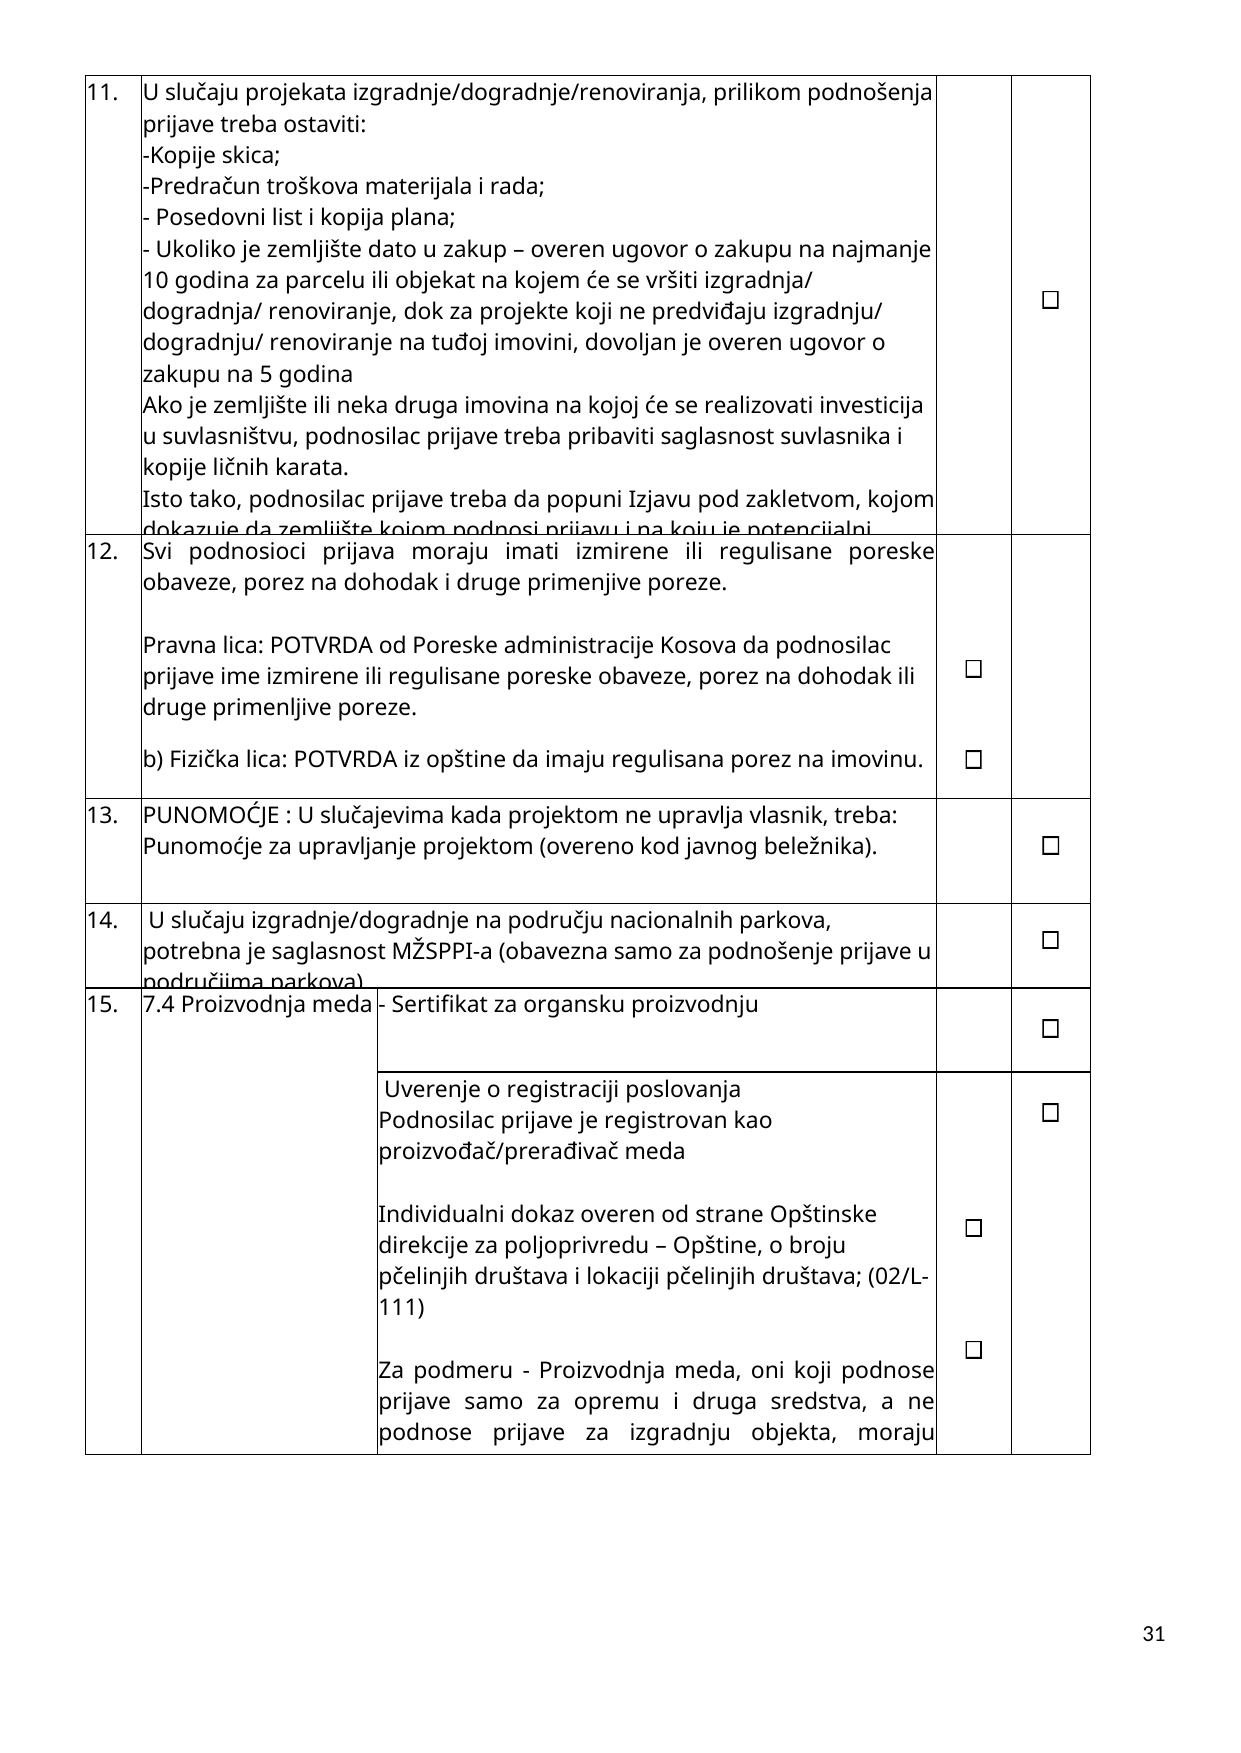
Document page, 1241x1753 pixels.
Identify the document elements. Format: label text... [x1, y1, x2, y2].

picture [1042, 1103, 1059, 1122]
table_cell 15. [86, 989, 141, 1453]
table_cell 14. [86, 904, 141, 987]
picture [965, 660, 982, 678]
table_cell [1012, 1073, 1090, 1453]
table_cell Uverenje o registraciji poslovanja Podnosilac prijave je registrovan kao proizvođač/prerađivač meda Individualni dokaz overen od strane Opštinske direkcije za poljoprivredu – Opštine, o broju pčelinjih društava i lokaciji pčelinjih društava; (02/L-111) Za podmeru - Proizvodnja meda, oni koji podnose prijave samo za opremu i druga sredstva, a ne podnose prijave za izgradnju objekta, moraju fotografijama dokumentovati postojanje objekta u trenutku podnošenja prijave. [378, 1073, 936, 1354]
picture [1042, 931, 1059, 949]
table_cell [937, 76, 1011, 534]
table_cell [1012, 989, 1090, 1071]
picture [1042, 836, 1060, 855]
table_cell [937, 535, 1011, 798]
table_cell 11. [86, 76, 141, 534]
table_cell - Sertifikat za organsku proizvodnju [378, 989, 936, 1071]
table_cell Svi podnosioci prijava moraju imati izmirene ili regulisane poreske obaveze, porez na dohodak i druge primenjive poreze. Pravna lica: POTVRDA od Poreske administracije Kosova da podnosilac prijave ime izmirene ili regulisane poreske obaveze, porez na dohodak ili druge primenljive poreze. b) Fizička lica: POTVRDA iz opštine da imaju regulisana porez na imovinu. [142, 629, 936, 798]
table_cell [1012, 904, 1090, 987]
table_cell [937, 989, 1011, 1071]
table_cell 13. [86, 799, 141, 902]
table_cell [937, 904, 1011, 987]
table_cell U slučaju projekata izgradnje/dogradnje/renoviranja, prilikom podnošenja prijave treba ostaviti: -Kopije skica; -Predračun troškova materijala i rada; - Posedovni list i kopija plana; - Ukoliko je zemljište dato u zakup – overen ugovor o zakupu na najmanje 10 godina za parcelu ili objekat na kojem će se vršiti izgradnja/ dogradnja/ renoviranje, dok za projekte koji ne predviđaju izgradnju/ dogradnju/ renoviranje na tuđoj imovini, dovoljan je overen ugovor o zakupu na 5 godina Ako je zemljište ili neka druga imovina na kojoj će se realizovati investicija u suvlasništvu, podnosilac prijave treba pribaviti saglasnost suvlasnika i kopije ličnih karata. Isto tako, podnosilac prijave treba da popuni Izjavu pod zakletvom, kojom dokazuje da zemljište kojom podnosi prijavu i na koju je potencijalni naslednik, ne koriste drugi potencijalni naslednici (këto dokumente janë obligative në rastet e cekura më lartë në këtë pikë 11) [142, 76, 936, 534]
table_cell [937, 799, 1011, 902]
table_cell [1012, 799, 1090, 902]
picture [1042, 1019, 1059, 1038]
picture [965, 1219, 982, 1237]
picture [965, 750, 982, 769]
table_cell 7.4 Proizvodnja meda [142, 989, 377, 1453]
table_cell [937, 1073, 1011, 1453]
table_cell PUNOMOĆJE : U slučajevima kada projektom ne upravlja vlasnik, treba: Punomoćje za upravljanje projektom (overeno kod javnog beležnika). [142, 799, 936, 902]
table_cell 12. [86, 535, 141, 798]
table_cell U slučaju izgradnje/dogradnje na području nacionalnih parkova, potrebna je saglasnost MŽSPPI-a (obavezna samo za podnošenje prijave u područjima parkova). [142, 904, 936, 987]
table_cell [1012, 535, 1090, 798]
table_cell [1012, 76, 1090, 534]
picture [965, 1341, 982, 1359]
picture [1042, 291, 1059, 309]
